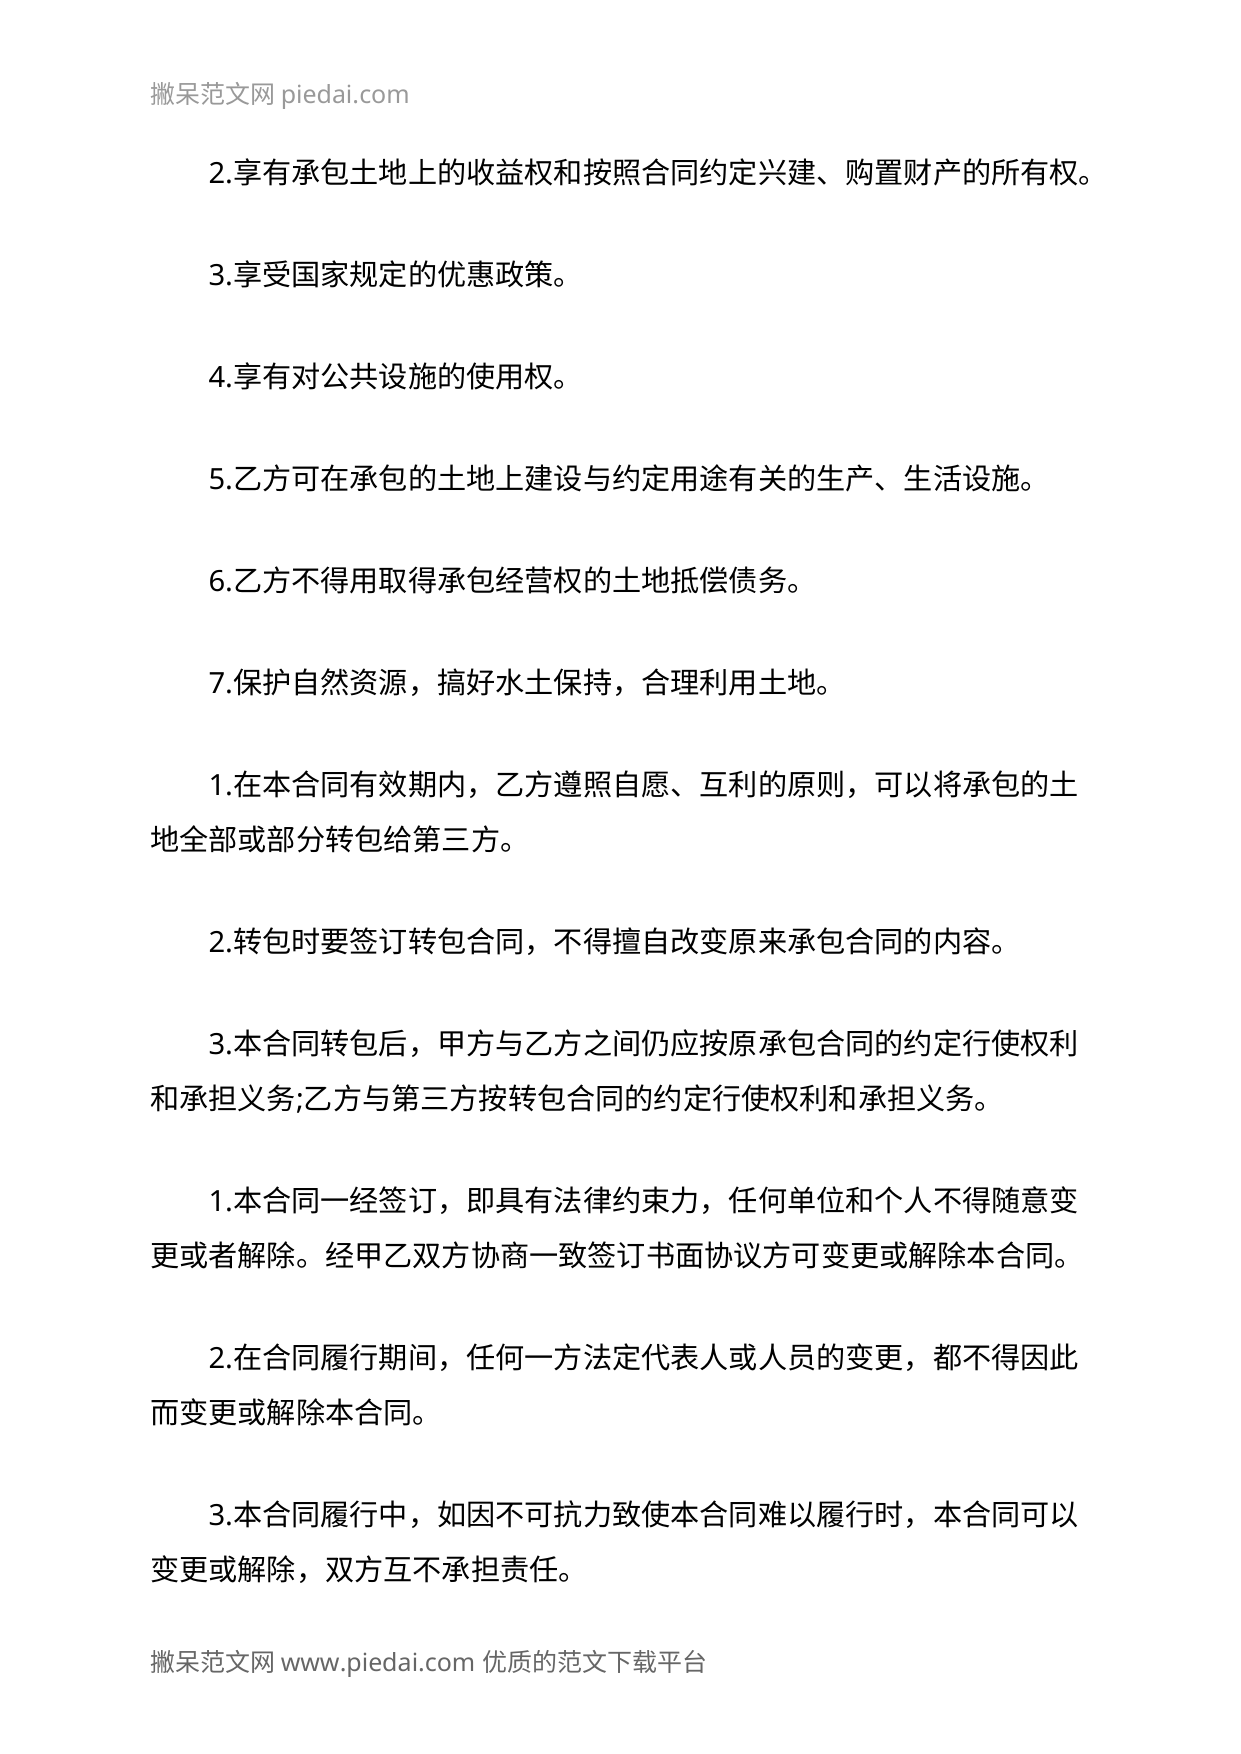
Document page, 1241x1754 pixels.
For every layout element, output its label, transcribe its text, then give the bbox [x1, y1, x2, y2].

text 3.本合同履行中，如因不可抗力致使本合同难以履行时，本合同可以变更或解除，双方互不承担责任。 [150, 1491, 1090, 1588]
text 7.保护自然资源，搞好水土保持，合理利用土地。 [150, 660, 1090, 702]
text 3.本合同转包后，甲方与乙方之间仍应按原承包合同的约定行使权利和承担义务;乙方与第三方按转包合同的约定行使权利和承担义务。 [150, 1021, 1090, 1118]
text 5.乙方可在承包的土地上建设与约定用途有关的生产、生活设施。 [150, 456, 1090, 498]
text 1.在本合同有效期内，乙方遵照自愿、互利的原则，可以将承包的土地全部或部分转包给第三方。 [150, 762, 1090, 859]
text 3.享受国家规定的优惠政策。 [150, 252, 1090, 294]
text 6.乙方不得用取得承包经营权的土地抵偿债务。 [150, 558, 1090, 600]
text 2.转包时要签订转包合同，不得擅自改变原来承包合同的内容。 [150, 919, 1090, 961]
text 4.享有对公共设施的使用权。 [150, 354, 1090, 396]
text 2.在合同履行期间，任何一方法定代表人或人员的变更，都不得因此而变更或解除本合同。 [150, 1334, 1090, 1432]
text 2.享有承包土地上的收益权和按照合同约定兴建、购置财产的所有权。 [150, 150, 1090, 192]
text 1.本合同一经签订，即具有法律约束力，任何单位和个人不得随意变更或者解除。经甲乙双方协商一致签订书面协议方可变更或解除本合同。 [150, 1178, 1090, 1275]
